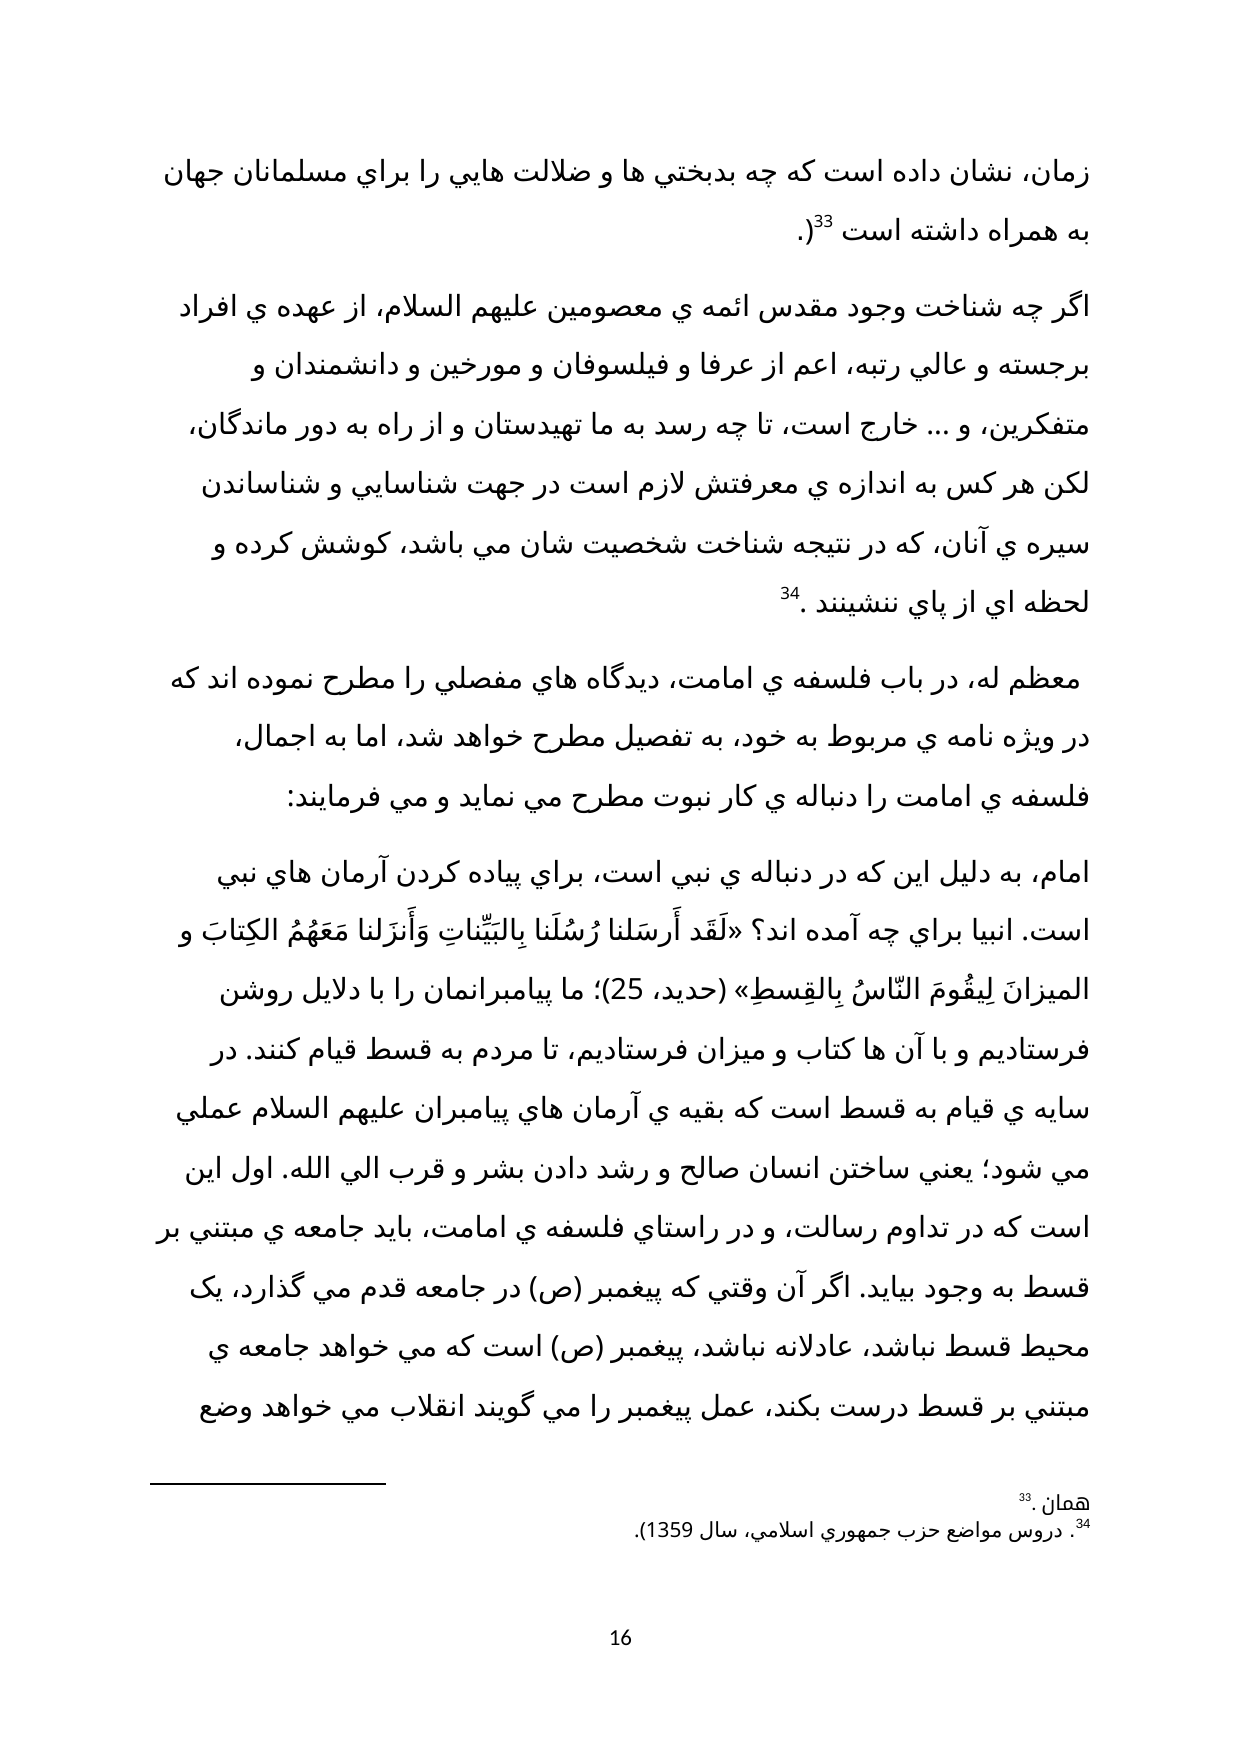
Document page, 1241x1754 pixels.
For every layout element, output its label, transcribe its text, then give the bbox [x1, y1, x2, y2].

text اگر چه شناخت وجود مقدس ائمه ي معصومين عليهم السلام، از عهده ي افراد برجسته و عالي رتبه، اعم از عرفا و فيلسوفان و مورخين و دانشمندان و متفکرين، و ... خارج است، تا چه رسد به ما تهيدستان و از راه به دور ماندگان، لکن هر کس به اندازه ي معرفتش لازم است در جهت شناسايي و شناساندن سيره ي آنان، که در نتيجه شناخت شخصيت شان مي باشد، کوشش کرده و لحظه اي از پاي ننشينند . [150, 290, 1090, 621]
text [150, 855, 1090, 1424]
text معظم له، در باب فلسفه ي امامت، ديدگاه هاي مفصلي را مطرح نموده اند که در ويژه نامه ي مربوط به خود، به تفصيل مطرح خواهد شد، اما به اجمال، فلسفه ي امامت را دنباله ي کار نبوت مطرح مي نمايد و مي فرمايند: [150, 662, 1090, 815]
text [150, 150, 1090, 249]
